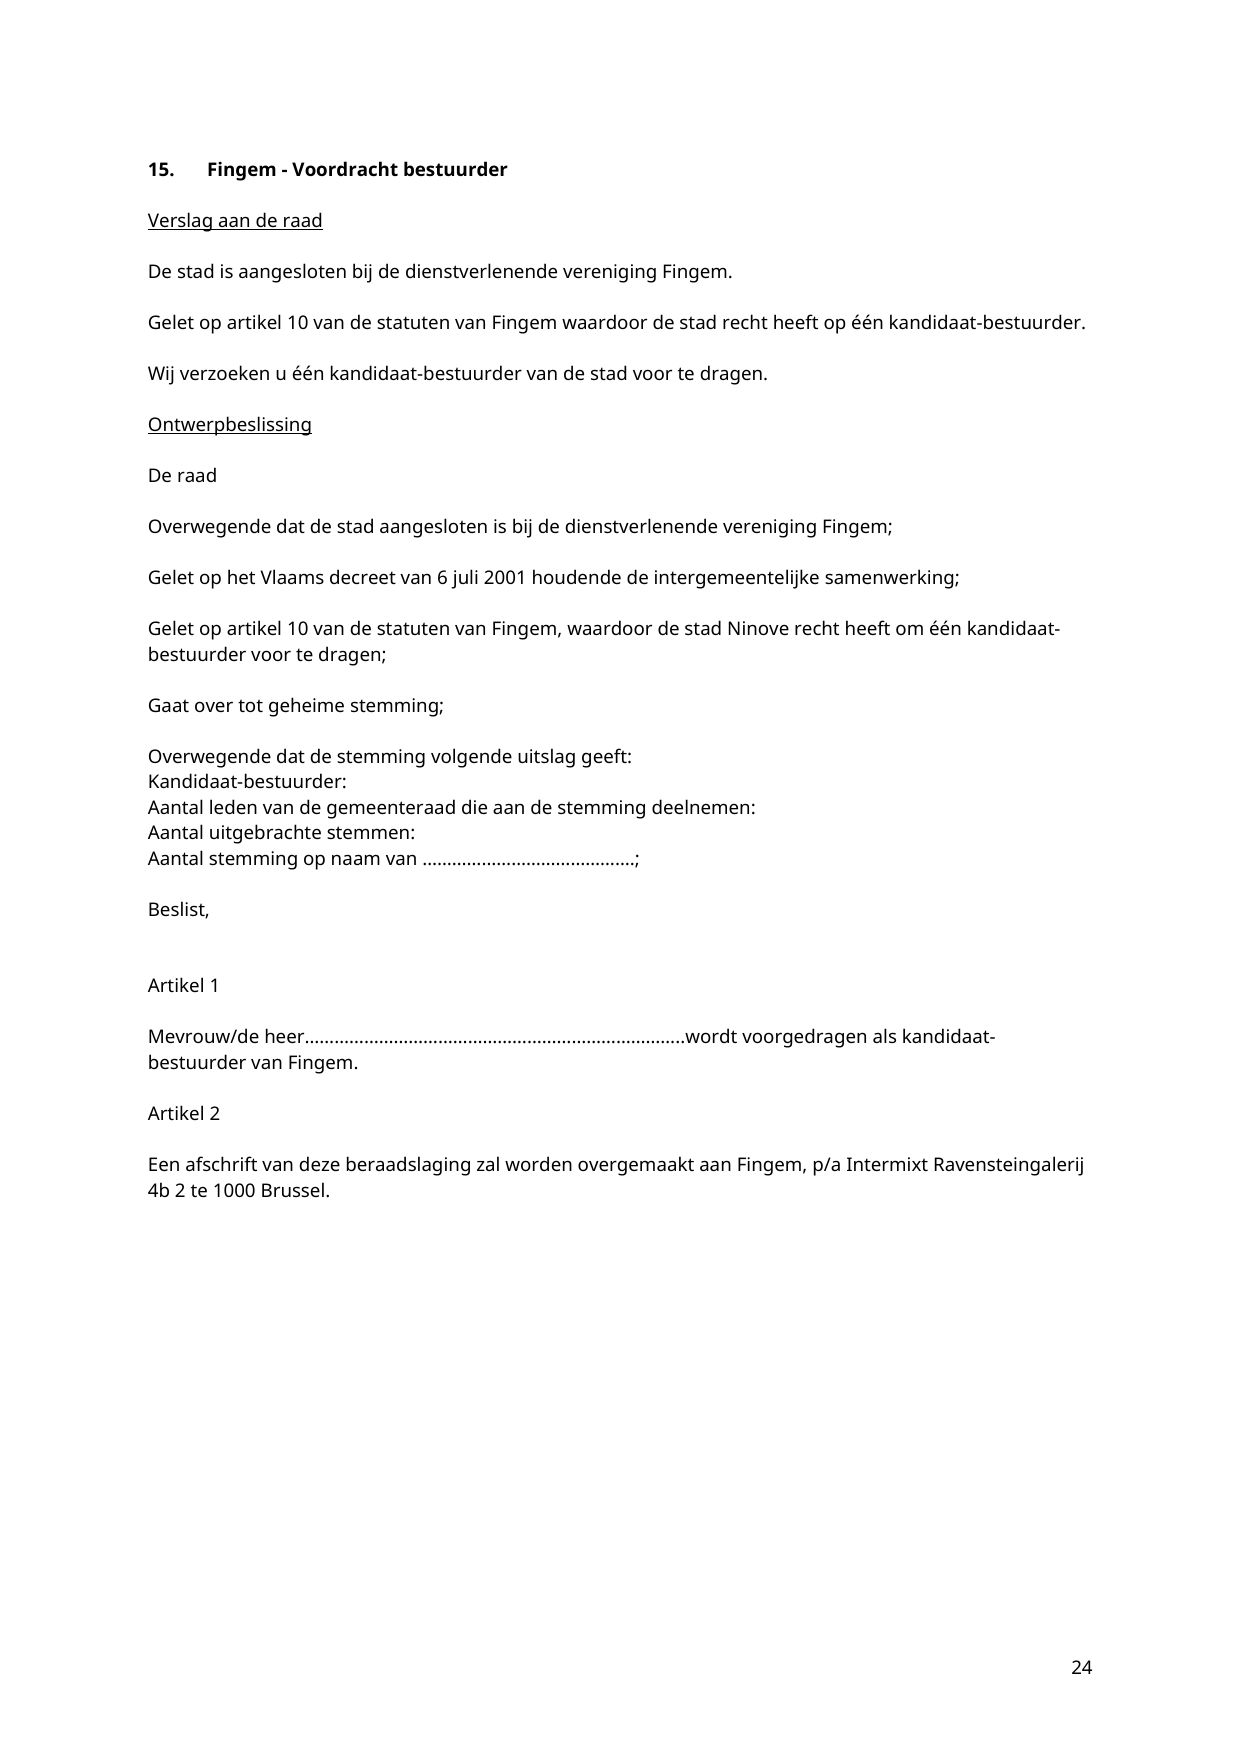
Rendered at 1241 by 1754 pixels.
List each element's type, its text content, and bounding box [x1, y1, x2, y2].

text Kandidaat-bestuurder: [148, 769, 1092, 794]
text 15. Fingem - Voordracht bestuurder [148, 156, 1092, 182]
text Wij verzoeken u één kandidaat-bestuurder van de stad voor te dragen. [148, 360, 1092, 386]
text Gelet op artikel 10 van de statuten van Fingem waardoor de stad recht heeft op één kandidaat-bestuurder. [148, 309, 1092, 335]
text Aantal leden van de gemeenteraad die aan de stemming deelnemen: [148, 794, 1092, 820]
text Beslist, [148, 896, 1092, 922]
text Gaat over tot geheime stemming; [148, 692, 1092, 718]
text Artikel 1 [148, 973, 1092, 998]
text Overwegende dat de stemming volgende uitslag geeft: [148, 743, 1092, 769]
text De stad is aangesloten bij de dienstverlenende vereniging Fingem. [148, 258, 1092, 284]
text Gelet op artikel 10 van de statuten van Fingem, waardoor de stad Ninove recht heeft om één kandidaat-bestuurder voor te dragen; [148, 616, 1092, 667]
text Aantal uitgebrachte stemmen: [148, 820, 1092, 845]
text Aantal stemming op naam van …………………………………….; [148, 845, 1092, 871]
text Artikel 2 [148, 1100, 1092, 1126]
text Een afschrift van deze beraadslaging zal worden overgemaakt aan Fingem, p/a Intermixt Ravensteingalerij 4b 2 te 1000 Brussel. [148, 1151, 1092, 1202]
text Gelet op het Vlaams decreet van 6 juli 2001 houdende de intergemeentelijke samenwerking; [148, 564, 1092, 590]
text Verslag aan de raad [148, 207, 1092, 233]
text Overwegende dat de stad aangesloten is bij de dienstverlenende vereniging Fingem; [148, 513, 1092, 539]
text Ontwerpbeslissing [148, 411, 1092, 437]
text De raad [148, 462, 1092, 488]
text Mevrouw/de heer…………………………………………………………………..wordt voorgedragen als kandidaat-bestuurder van Fingem. [148, 1024, 1092, 1075]
